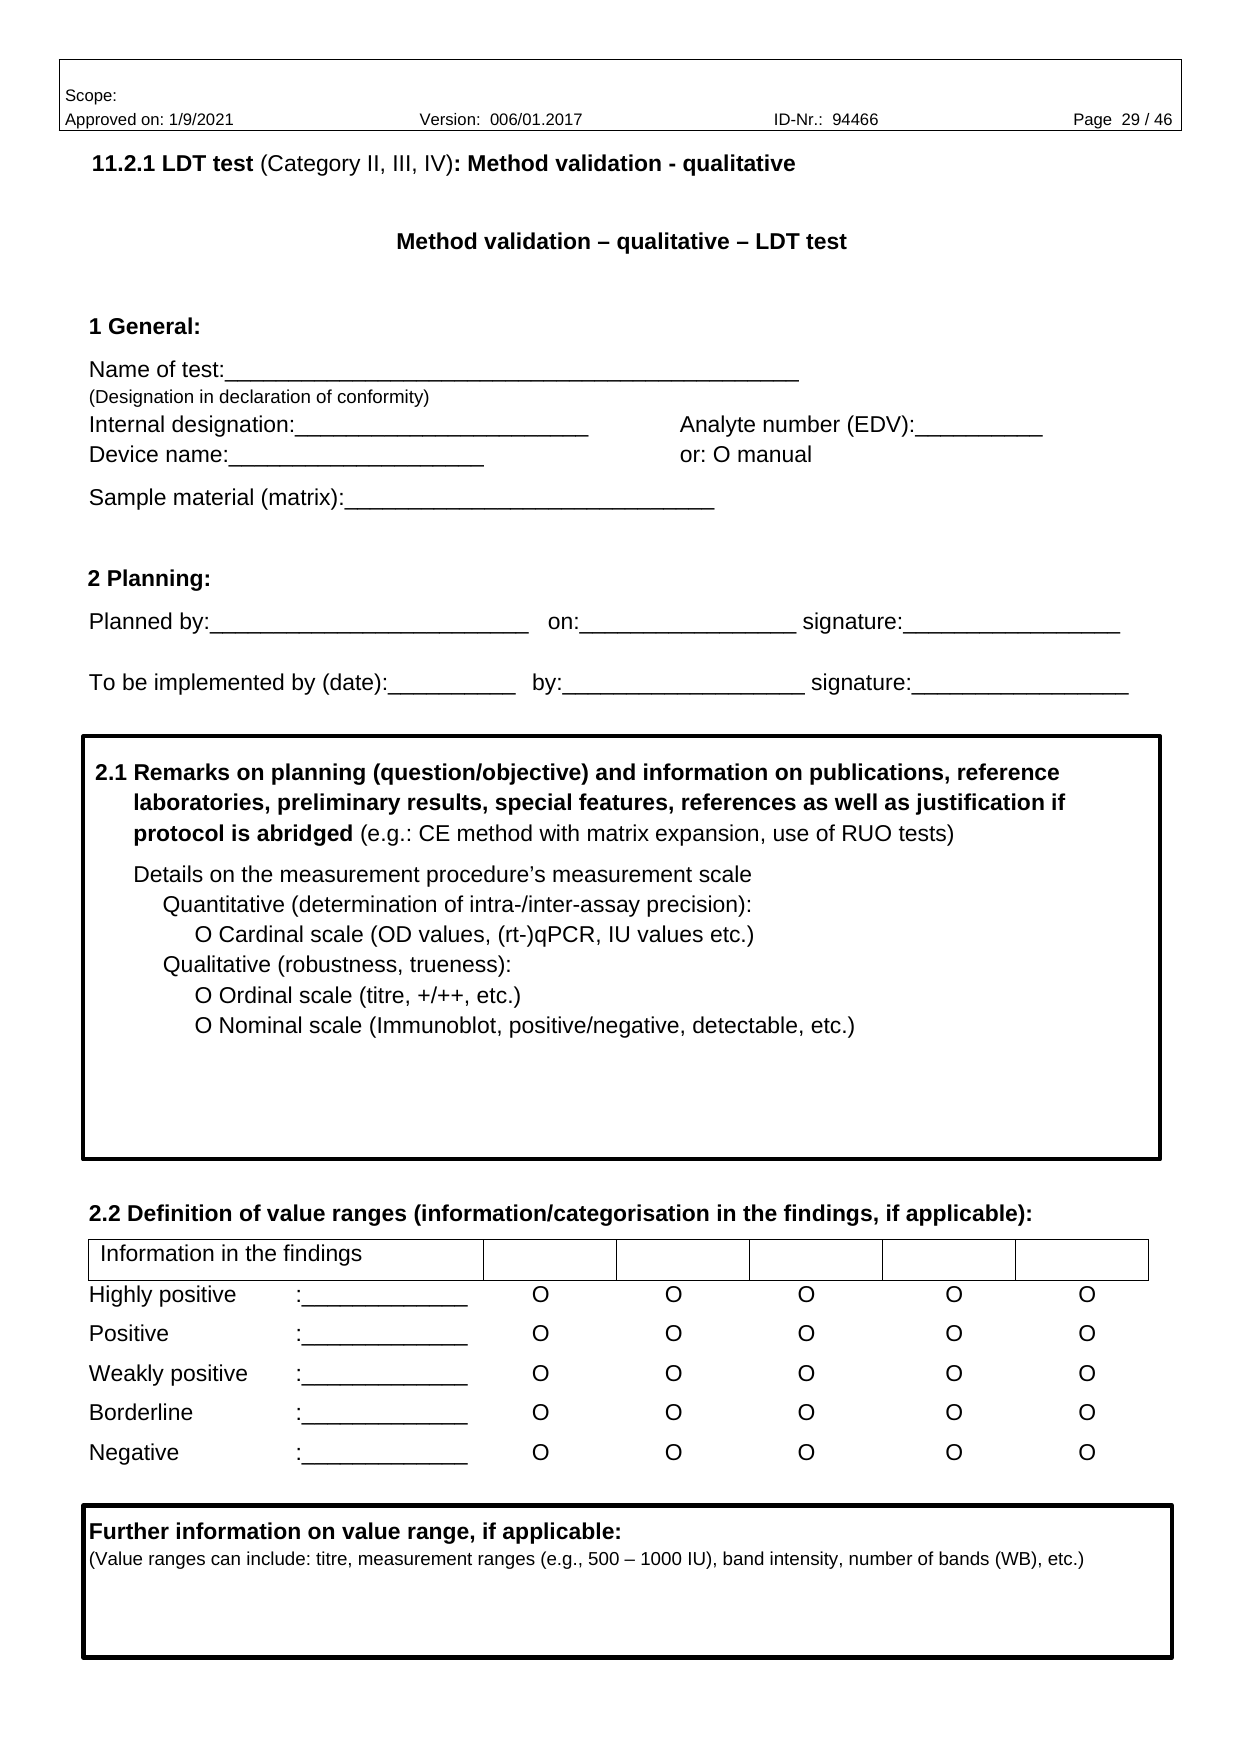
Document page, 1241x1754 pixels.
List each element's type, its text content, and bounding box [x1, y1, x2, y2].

subtitle 2 Planning: [87, 565, 1152, 592]
table_header [883, 1240, 1015, 1280]
text Internal designation:_______________________ Analyte number (EDV):__________ [89, 411, 1152, 437]
text Weakly positive :_____________ O O O O O [89, 1360, 1152, 1386]
text Positive :_____________ O O O O O [89, 1320, 1152, 1347]
text To be implemented by (date):__________ by:___________________ signature:_________________ [89, 668, 1152, 695]
text O Nominal scale (Immunoblot, positive/negative, detectable, etc.) [89, 1012, 1152, 1038]
text Quantitative (determination of intra-/inter-assay precision): [89, 891, 1152, 917]
table_header [484, 1240, 616, 1280]
text Negative :_____________ O O O O O [89, 1439, 1152, 1465]
subtitle 11.2.1 LDT test (Category II, III, IV): Method validation - qualitative [92, 150, 1152, 176]
table_header Information in the findings [89, 1240, 483, 1280]
text Borderline :_____________ O O O O O [89, 1399, 1152, 1426]
table_header [617, 1240, 749, 1280]
table_header [750, 1240, 882, 1280]
text Planned by:_________________________ on:_________________ signature:_________________ [89, 608, 1152, 634]
text (Value ranges can include: titre, measurement ranges (e.g., 500 – 1000 IU), band intensity, number of bands (WB), etc.) [89, 1548, 1152, 1569]
text Highly positive :_____________ O O O O O [89, 1281, 1152, 1307]
subtitle Method validation – qualitative – LDT test [92, 228, 1152, 254]
text (Designation in declaration of conformity) [89, 386, 1152, 408]
subtitle Sample material (matrix):_____________________________ [89, 484, 1152, 510]
table_header [1016, 1240, 1148, 1280]
text Qualitative (robustness, trueness): O Ordinal scale (titre, +/++, etc.) [163, 951, 1152, 1008]
text Name of test:_____________________________________________ [89, 356, 1152, 382]
text Further information on value range, if applicable: [89, 1518, 1152, 1544]
text 2.2 Definition of value ranges (information/categorisation in the findings, if applicable): [89, 1200, 1152, 1226]
text O Cardinal scale (OD values, (rt-)qPCR, IU values etc.) [89, 921, 1152, 947]
text Device name:____________________ or: O manual [89, 441, 1152, 467]
subtitle 1 General: [89, 313, 1152, 339]
text 2.1 Remarks on planning (question/objective) and information on publications, reference laboratories, preliminary results, special features, references as well as justification if protocol is abridged (e.g.: CE method with matrix expansion, use of RUO tests) [89, 759, 1152, 846]
text Details on the measurement procedure’s measurement scale [133, 861, 1152, 887]
